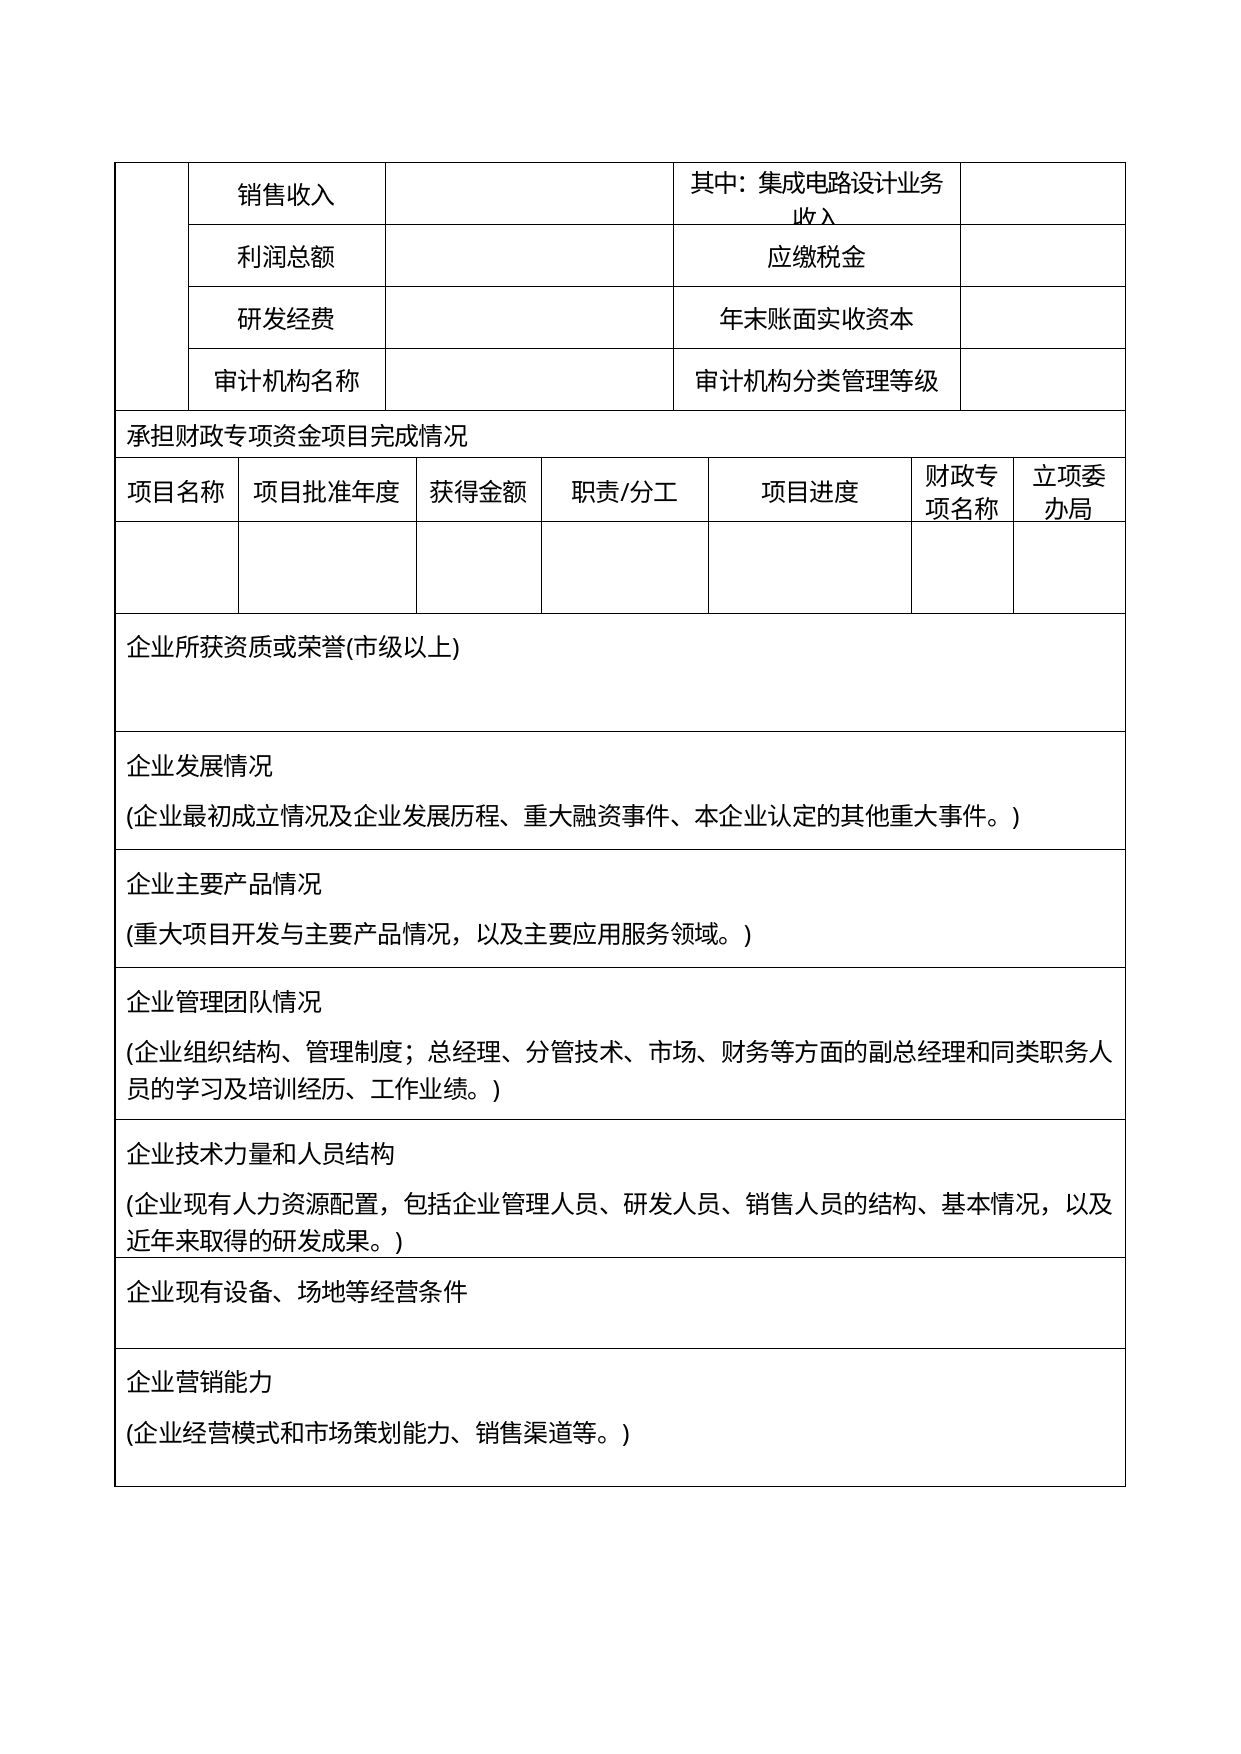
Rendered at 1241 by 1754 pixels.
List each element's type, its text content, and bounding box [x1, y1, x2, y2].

table_cell 项目进度 [709, 458, 911, 521]
table_cell 立项委办局 [1014, 458, 1125, 521]
table_cell 其中：集成电路设计业务收入 [674, 163, 960, 224]
table_cell 财政专项名称 [912, 458, 1013, 521]
table_cell 利润总额 [189, 225, 385, 286]
table_cell 企业主要产品情况 (重大项目开发与主要产品情况，以及主要应用服务领域。) [116, 850, 1125, 967]
table_cell 企业发展情况 (企业最初成立情况及企业发展历程、重大融资事件、本企业认定的其他重大事件。) [116, 732, 1125, 849]
table_cell [961, 287, 1125, 348]
table_cell 研发经费 [189, 287, 385, 348]
table_cell [417, 522, 541, 612]
table_cell 审计机构名称 [189, 349, 385, 410]
table_cell 企业营销能力 (企业经营模式和市场策划能力、销售渠道等。) [116, 1349, 1125, 1486]
table_cell [1014, 522, 1125, 612]
table_cell 审计机构分类管理等级 [674, 349, 960, 410]
table_cell 承担财政专项资金项目完成情况 [116, 411, 1125, 457]
table_cell 企业技术力量和人员结构 (企业现有人力资源配置，包括企业管理人员、研发人员、销售人员的结构、基本情况，以及近年来取得的研发成果。) [116, 1120, 1125, 1257]
table_cell 项目名称 [116, 458, 238, 521]
table_cell 应缴税金 [674, 225, 960, 286]
table_cell [709, 522, 911, 612]
table_cell [961, 163, 1125, 224]
table_cell [239, 522, 416, 612]
table_cell 职责/分工 [542, 458, 708, 521]
table_cell [961, 349, 1125, 410]
table_cell [912, 522, 1013, 612]
table_cell 企业现有设备、场地等经营条件 [116, 1258, 1125, 1347]
table_cell 企业所获资质或荣誉(市级以上) [116, 614, 1125, 731]
table_cell [961, 225, 1125, 286]
table_cell 销售收入 [189, 163, 385, 224]
table_cell 项目批准年度 [239, 458, 416, 521]
table_cell [116, 522, 238, 612]
table_cell 企业管理团队情况 (企业组织结构、管理制度；总经理、分管技术、市场、财务等方面的副总经理和同类职务人员的学习及培训经历、工作业绩。) [116, 968, 1125, 1119]
table_cell [386, 163, 673, 224]
table_cell 年末账面实收资本 [674, 287, 960, 348]
table_cell [386, 349, 673, 410]
table_cell [386, 225, 673, 286]
table_cell [542, 522, 708, 612]
table_cell 获得金额 [417, 458, 541, 521]
table_cell [386, 287, 673, 348]
